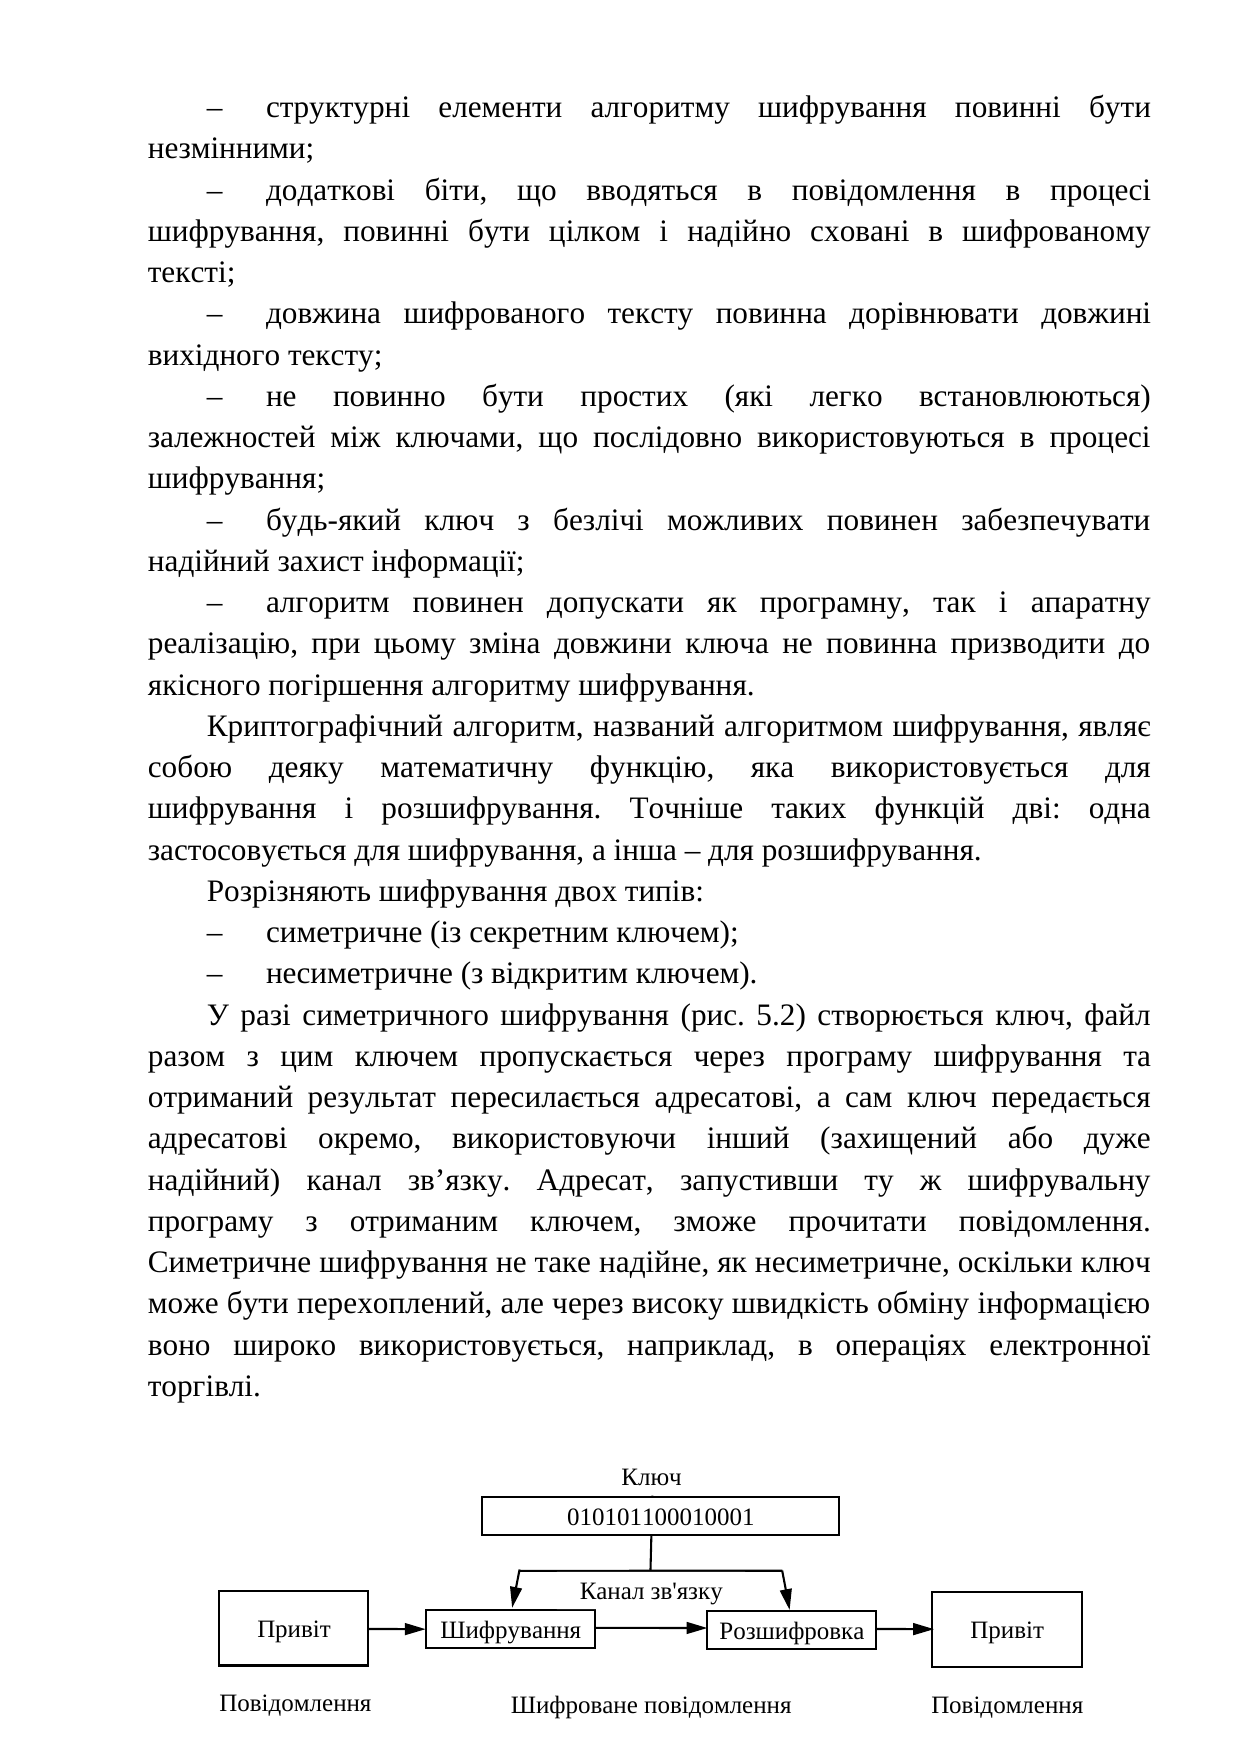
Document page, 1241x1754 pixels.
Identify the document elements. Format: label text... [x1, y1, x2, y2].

list довжина шифрованого тексту повинна дорівнювати довжині вихідного тексту; [148, 295, 1152, 372]
text Розрізняють шифрування двох типів: [148, 872, 1152, 908]
text Криптографічний алгоритм, названий алгоритмом шифрування, являє собою деяку математичну функцію, яка використовується для шифрування і розшифрування. Точніше таких функцій дві: одна застосовується для шифрування, а інша – для розшифрування. [148, 707, 1152, 867]
list симетричне (із секретним ключем); [148, 913, 1152, 949]
text У разі симетричного шифрування (рис. 5.2) створюється ключ, файл разом з цим ключем пропускається через програму шифрування та отриманий результат пересилається адресатові, а сам ключ передається адресатові окремо, використовуючи інший (захищений або дуже надійний) канал зв’язку. Адресат, запустивши ту ж шифрувальну програму з отриманим ключем, зможе прочитати повідомлення. Симетричне шифрування не таке надійне, як несиметричне, оскільки ключ може бути перехоплений, але через високу швидкість обміну інформацією воно широко використовується, наприклад, в операціях електронної торгівлі. [148, 996, 1152, 1403]
list структурні елементи алгоритму шифрування повинні бути незмінними; [148, 88, 1152, 166]
list несиметричне (з відкритим ключем). [148, 955, 1152, 991]
list будь-який ключ з безлічі можливих повинен забезпечувати надійний захист інформації; [148, 501, 1152, 578]
list не повинно бути простих (які легко встановлюються) залежностей між ключами, що послідовно використовуються в процесі шифрування; [148, 377, 1152, 496]
list алгоритм повинен допускати як програмну, так і апаратну реалізацію, при цьому зміна довжини ключа не повинна призводити до якісного погіршення алгоритму шифрування. [148, 583, 1152, 702]
list додаткові біти, що вводяться в повідомлення в процесі шифрування, повинні бути цілком і надійно сховані в шифрованому тексті; [148, 171, 1152, 289]
